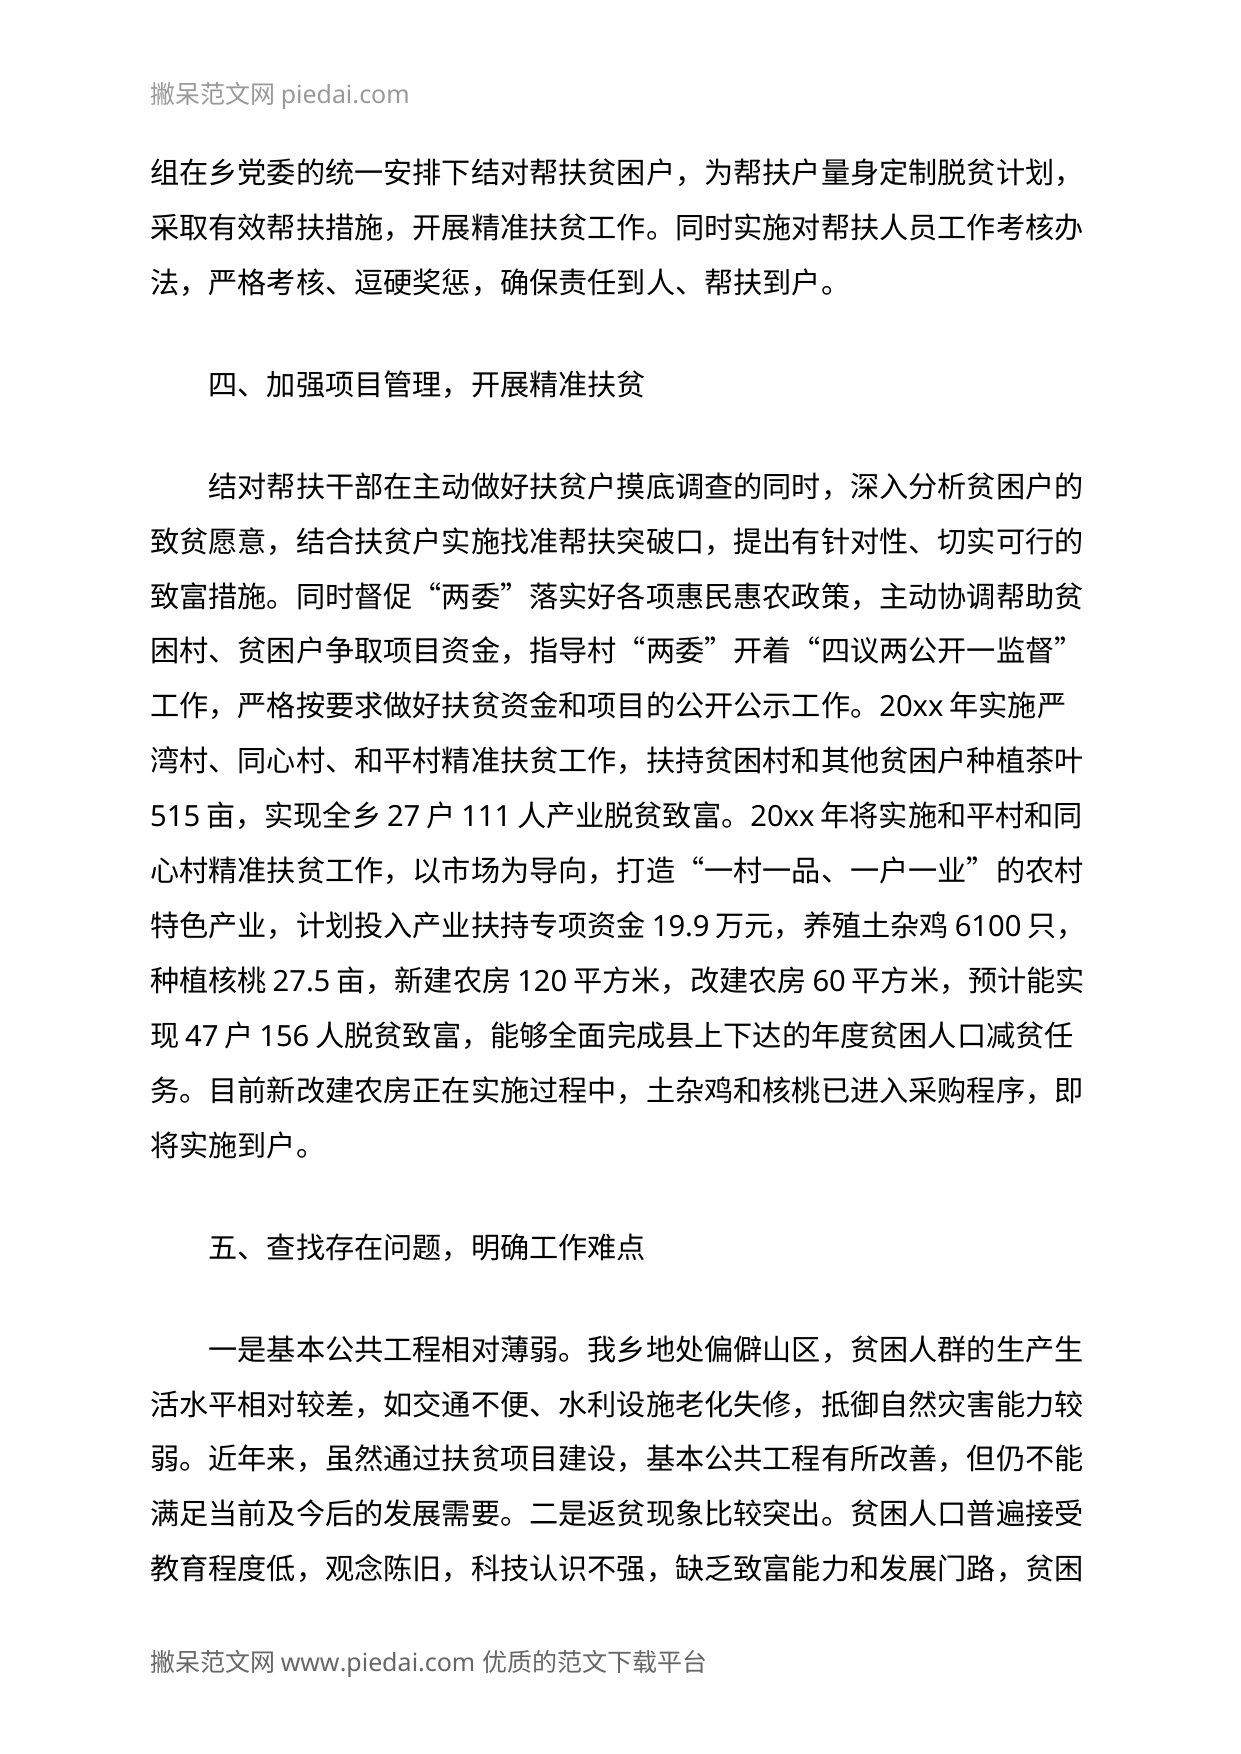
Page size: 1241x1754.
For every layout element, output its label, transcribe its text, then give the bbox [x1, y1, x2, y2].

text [150, 1326, 1090, 1588]
text 五、查找存在问题，明确工作难点 [150, 1224, 1090, 1267]
text 四、加强项目管理，开展精准扶贫 [150, 362, 1090, 404]
text 结对帮扶干部在主动做好扶贫户摸底调查的同时，深入分析贫困户的致贫愿意，结合扶贫户实施找准帮扶突破口，提出有针对性、切实可行的致富措施。同时督促“两委”落实好各项惠民惠农政策，主动协调帮助贫困村、贫困户争取项目资金，指导村“两委”开着“四议两公开一监督”工作，严格按要求做好扶贫资金和项目的公开公示工作。20xx年实施严湾村、同心村、和平村精准扶贫工作，扶持贫困村和其他贫困户种植茶叶515亩，实现全乡27户111人产业脱贫致富。20xx年将实施和平村和同心村精准扶贫工作，以市场为导向，打造“一村一品、一户一业”的农村特色产业，计划投入产业扶持专项资金19.9万元，养殖土杂鸡6100只，种植核桃27.5亩，新建农房120平方米，改建农房60平方米，预计能实现47户156人脱贫致富，能够全面完成县上下达的年度贫困人口减贫任务。目前新改建农房正在实施过程中，土杂鸡和核桃已进入采购程序，即将实施到户。 [150, 463, 1090, 1165]
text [150, 150, 1090, 302]
